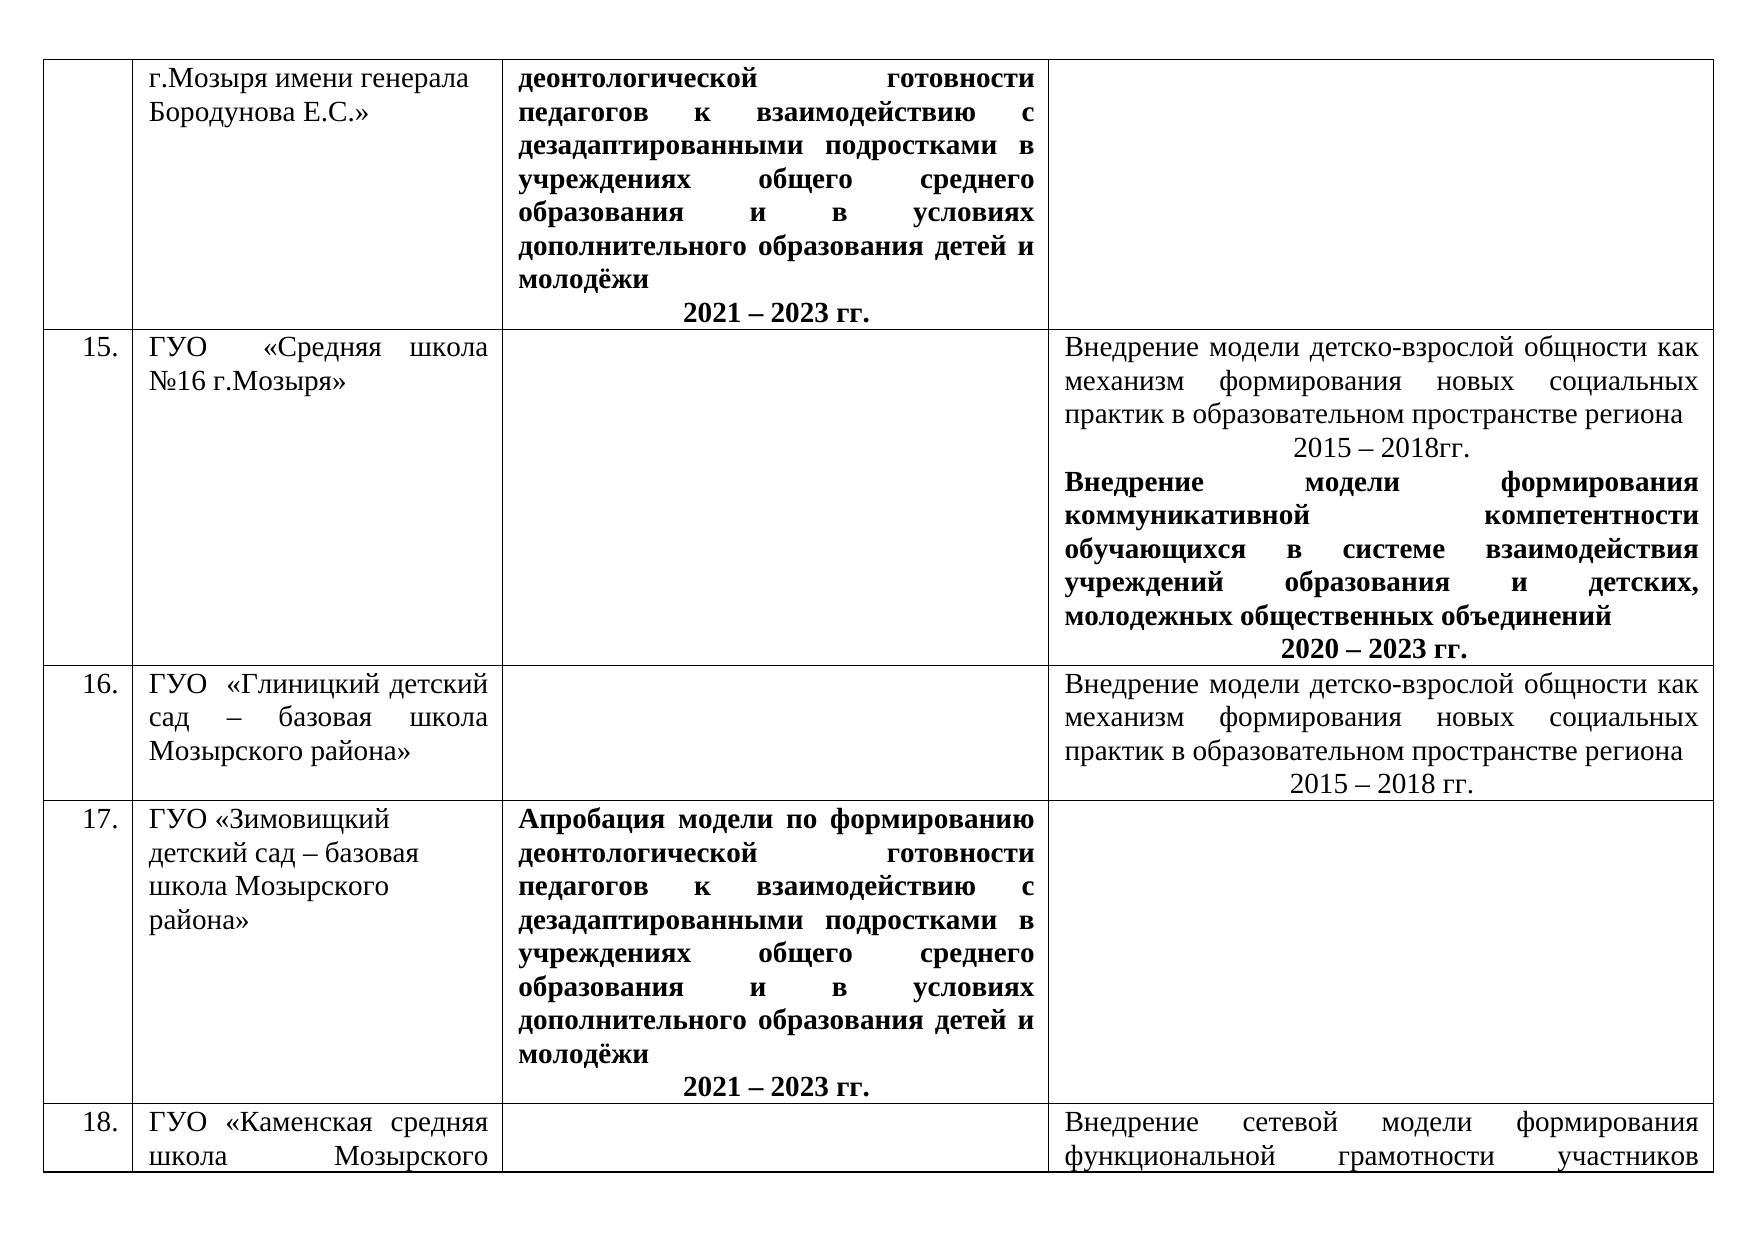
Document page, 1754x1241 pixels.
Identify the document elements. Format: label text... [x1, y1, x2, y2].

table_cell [133, 1104, 502, 1171]
table_cell [44, 60, 132, 328]
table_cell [133, 60, 502, 328]
table_cell Внедрение модели детско-взрослой общности как механизм формирования новых социальных практик в образовательном пространстве региона 2015 – 2018гг. Внедрение модели формирования коммуникативной компетентности обучающихся в системе взаимодействия учреждений образования и детских, молодежных общественных объединений 2020 – 2023 гг. [1049, 330, 1713, 665]
table_cell [503, 1104, 1048, 1171]
table_cell Внедрение модели детско-взрослой общности как механизм формирования новых социальных практик в образовательном пространстве региона 2015 – 2018 гг. [1049, 666, 1713, 800]
table_cell [44, 1104, 132, 1171]
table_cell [503, 60, 1048, 328]
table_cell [1049, 1104, 1713, 1171]
table_cell ГУО «Зимовищкий детский сад – базовая школа Мозырского района» [133, 801, 502, 1103]
table_cell ГУО «Глиницкий детский сад – базовая школа Мозырского района» [133, 666, 502, 800]
table_cell [1049, 60, 1713, 328]
table_cell [44, 801, 132, 1103]
table_cell [503, 666, 1048, 800]
table_cell [44, 330, 132, 665]
table_cell [503, 330, 1048, 665]
table_cell ГУО «Средняя школа №16 г.Мозыря» [133, 330, 502, 665]
table_cell [1049, 801, 1713, 1103]
table_cell [44, 666, 132, 800]
